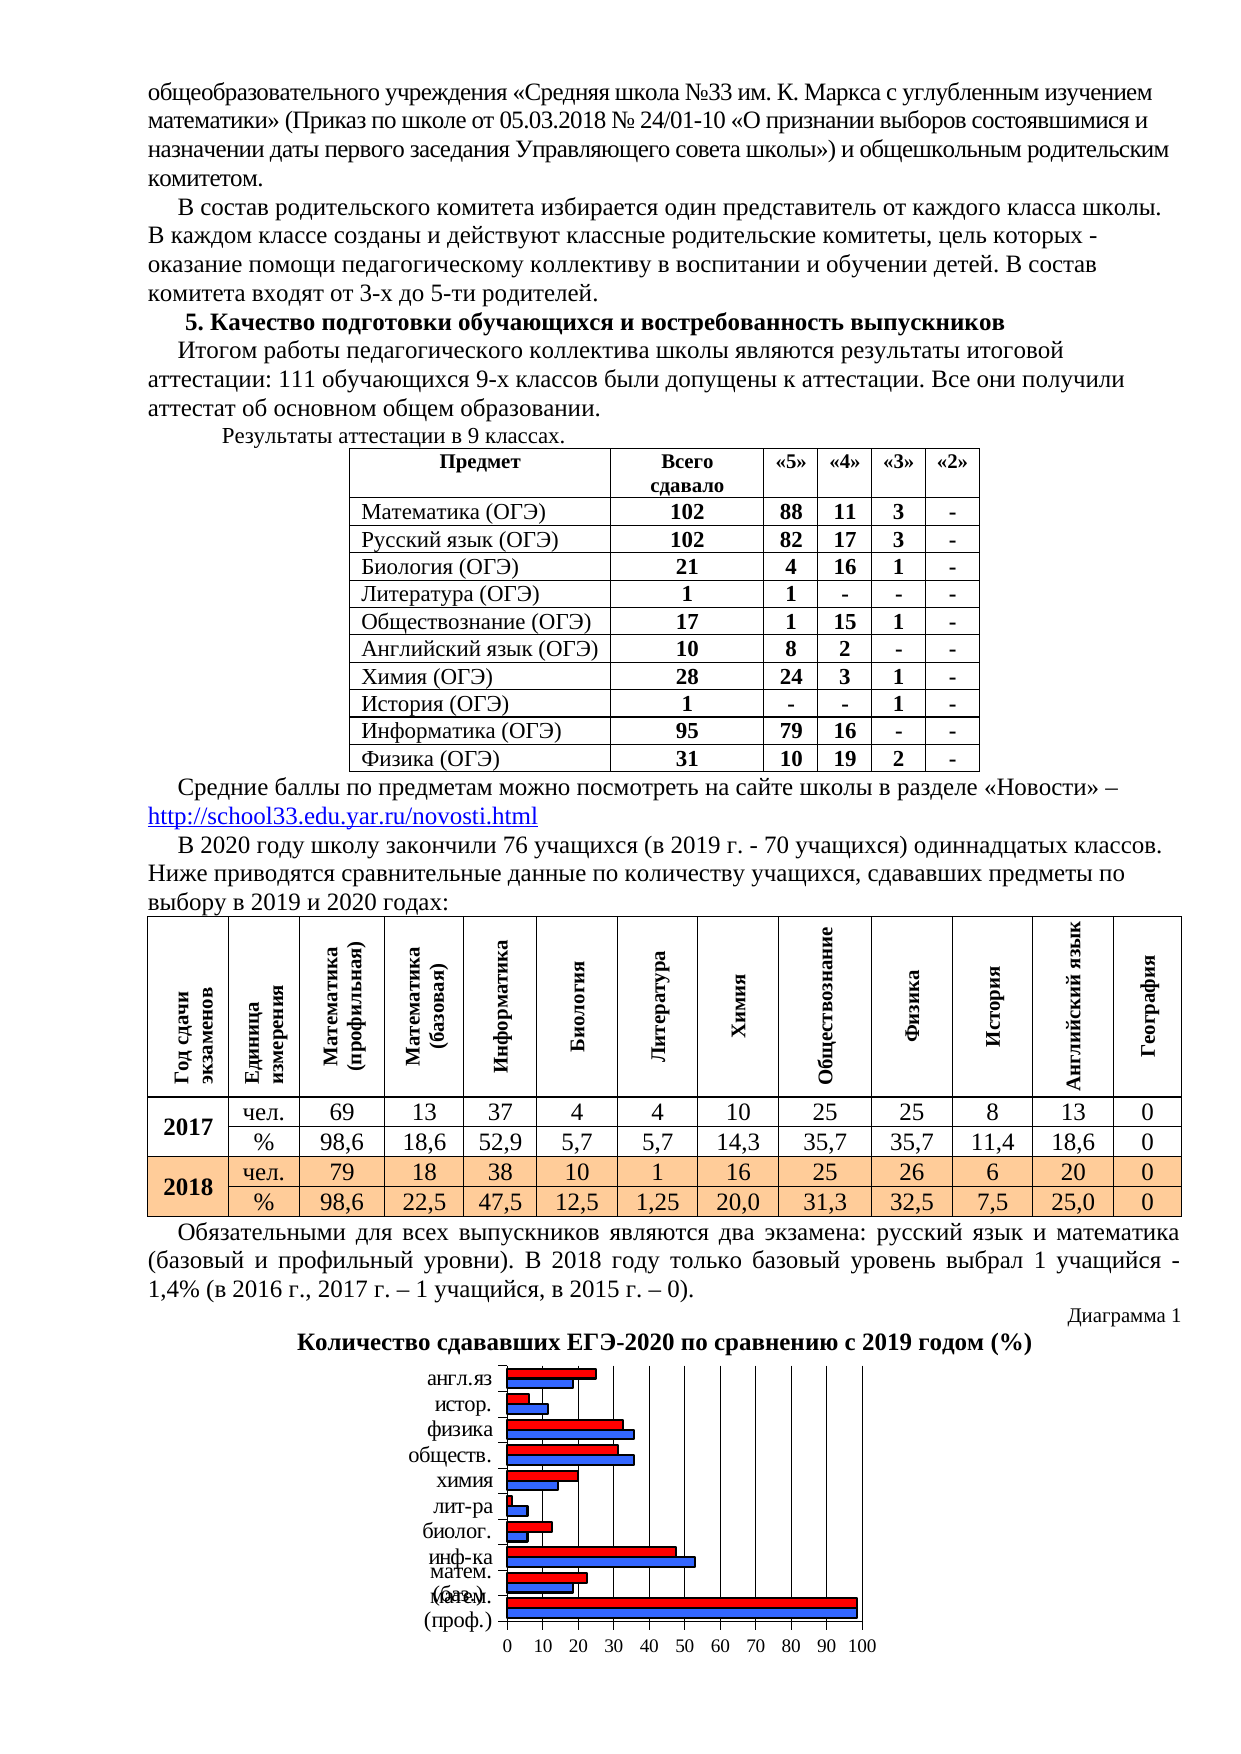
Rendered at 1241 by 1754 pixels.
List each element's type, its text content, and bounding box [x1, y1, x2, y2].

table_cell - [926, 663, 979, 689]
table_cell 1 [764, 581, 817, 607]
table_cell 1 [611, 581, 763, 607]
table_cell - [764, 690, 817, 716]
table_cell 88 [764, 498, 817, 525]
table_cell 1,25 [618, 1187, 697, 1216]
table_cell 13 [1033, 1098, 1113, 1126]
table_cell 19 [818, 745, 871, 771]
table_cell 0 [1114, 1127, 1181, 1156]
table_cell 10 [764, 745, 817, 771]
table_cell Английский язык (ОГЭ) [350, 635, 610, 662]
table_header География [1114, 917, 1181, 1096]
table_cell 16 [698, 1157, 778, 1186]
table_cell 20 [1033, 1157, 1113, 1186]
table_cell 32,5 [872, 1187, 952, 1216]
table_header Химия [698, 917, 778, 1096]
table_cell чел. [229, 1098, 299, 1126]
table_cell 79 [764, 718, 817, 744]
table_header Информатика [464, 917, 536, 1096]
table_cell 8 [764, 635, 817, 662]
table_cell 47,5 [464, 1187, 536, 1216]
table_cell 10 [537, 1157, 617, 1186]
table_cell - [926, 608, 979, 634]
table_cell 4 [537, 1098, 617, 1126]
table_cell История (ОГЭ) [350, 690, 610, 716]
table_cell 20,0 [698, 1187, 778, 1216]
table_header Год сдачи экзаменов [148, 917, 228, 1096]
text Обязательными для всех выпускников являются два экзамена: русский язык и математика (базовый и профильный уровни). В 2018 году только базовый уровень выбрал 1 учащийся - 1,4% (в ., . – 1 учащийся, в . – 0). [148, 1217, 1181, 1303]
table_cell 35,7 [872, 1127, 952, 1156]
table_cell 4 [764, 553, 817, 579]
table_cell 25 [779, 1157, 871, 1186]
table_cell 16 [818, 553, 871, 579]
table_cell 25 [872, 1098, 952, 1126]
table_cell 5,7 [537, 1127, 617, 1156]
table_cell 13 [385, 1098, 463, 1126]
table_cell Информатика (ОГЭ) [350, 718, 610, 744]
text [148, 77, 1181, 192]
table_header История [953, 917, 1032, 1096]
table_header Физика [872, 917, 952, 1096]
table_cell 18,6 [1033, 1127, 1113, 1156]
table_cell - [818, 690, 871, 716]
table_cell - [926, 526, 979, 552]
table_cell 1 [618, 1157, 697, 1186]
table_cell 1 [872, 608, 925, 634]
table_cell - [926, 635, 979, 662]
table_cell - [926, 690, 979, 716]
text В 2020 году школу закончили 76 учащихся (в 2019 г. - 70 учащихся) одиннадцатых классов. Ниже приводятся сравнительные данные по количеству учащихся, сдававших предметы по выбору в 2019 и 2020 годах: [148, 830, 1181, 916]
table_cell 82 [764, 526, 817, 552]
table_cell Физика (ОГЭ) [350, 745, 610, 771]
table_cell - [926, 745, 979, 771]
table_header «3» [872, 449, 925, 497]
table_cell 0 [1114, 1157, 1181, 1186]
table_cell - [926, 553, 979, 579]
table_cell - [926, 581, 979, 607]
table_cell 31,3 [779, 1187, 871, 1216]
table_cell 11,4 [953, 1127, 1032, 1156]
table_cell Биология (ОГЭ) [350, 553, 610, 579]
table_cell 31 [611, 745, 763, 771]
table_cell 17 [818, 526, 871, 552]
text Количество сдававших ЕГЭ-2020 по сравнению с 2019 годом (%) [148, 1327, 1181, 1356]
table_cell 18 [385, 1157, 463, 1186]
table_cell 2 [872, 745, 925, 771]
table_cell 28 [611, 663, 763, 689]
text Средние баллы по предметам можно посмотреть на сайте школы в разделе «Новости» – http://school33.edu.yar.ru/novosti.html [148, 772, 1181, 830]
table_cell 17 [611, 608, 763, 634]
table_cell 0 [1114, 1187, 1181, 1216]
table_cell 12,5 [537, 1187, 617, 1216]
table_cell Математика (ОГЭ) [350, 498, 610, 525]
table_cell - [872, 581, 925, 607]
table_cell 4 [618, 1098, 697, 1126]
table_cell 2 [818, 635, 871, 662]
table_cell чел. [229, 1157, 299, 1186]
table_cell 22,5 [385, 1187, 463, 1216]
table_header «5» [764, 449, 817, 497]
table_header «2» [926, 449, 979, 497]
text Итогом работы педагогического коллектива школы являются результаты итоговой аттестации: 111 обучающихся 9-х классов были допущены к аттестации. Все они получили аттестат об основном общем образовании. [148, 336, 1181, 422]
table_cell 1 [872, 663, 925, 689]
table_cell 98,6 [300, 1187, 384, 1216]
table_cell % [229, 1187, 299, 1216]
table_cell 2017 [148, 1098, 228, 1156]
table_cell 1 [872, 553, 925, 579]
table_cell - [872, 718, 925, 744]
table_cell 25,0 [1033, 1187, 1113, 1216]
table_cell 26 [872, 1157, 952, 1186]
table_cell 102 [611, 498, 763, 525]
table_cell 7,5 [953, 1187, 1032, 1216]
table_header Биология [537, 917, 617, 1096]
table_cell 21 [611, 553, 763, 579]
table_cell 38 [464, 1157, 536, 1186]
table_cell - [872, 635, 925, 662]
table_cell 8 [953, 1098, 1032, 1126]
table_header Обществознание [779, 917, 871, 1096]
table_cell 98,6 [300, 1127, 384, 1156]
text В состав родительского комитета избирается один представитель от каждого класса школы. В каждом классе созданы и действуют классные родительские комитеты, цель которых - оказание помощи педагогическому коллективу в воспитании и обучении детей. В состав комитета входят от 3-х до 5-ти родителей. [148, 192, 1181, 307]
table_cell 10 [611, 635, 763, 662]
table_cell 14,3 [698, 1127, 778, 1156]
table_cell 102 [611, 526, 763, 552]
table_header Английский язык [1033, 917, 1113, 1096]
table_cell 15 [818, 608, 871, 634]
table_cell 69 [300, 1098, 384, 1126]
text Диаграмма 1 [148, 1303, 1181, 1327]
text 5. Качество подготовки обучающихся и востребованность выпускников [185, 307, 1181, 336]
table_cell 35,7 [779, 1127, 871, 1156]
table_cell 0 [1114, 1098, 1181, 1126]
table_cell 3 [818, 663, 871, 689]
table_header Математика (базовая) [385, 917, 463, 1096]
table_cell Обществознание (ОГЭ) [350, 608, 610, 634]
table_cell Русский язык (ОГЭ) [350, 526, 610, 552]
table_cell 2018 [148, 1157, 228, 1216]
table_cell 16 [818, 718, 871, 744]
table_cell 1 [872, 690, 925, 716]
table_cell Литература (ОГЭ) [350, 581, 610, 607]
table_cell 25 [779, 1098, 871, 1126]
table_cell 37 [464, 1098, 536, 1126]
table_cell 6 [953, 1157, 1032, 1186]
table_header Всего сдавало [611, 449, 763, 497]
table_cell 52,9 [464, 1127, 536, 1156]
table_header Математика (профильная) [300, 917, 384, 1096]
table_cell 95 [611, 718, 763, 744]
table_cell 3 [872, 498, 925, 525]
table_cell 24 [764, 663, 817, 689]
table_cell 79 [300, 1157, 384, 1186]
table_cell 3 [872, 526, 925, 552]
text Результаты аттестации в 9 классах. [148, 422, 1181, 448]
table_cell 10 [698, 1098, 778, 1126]
table_cell - [926, 498, 979, 525]
table_cell Химия (ОГЭ) [350, 663, 610, 689]
table_cell 18,6 [385, 1127, 463, 1156]
table_cell - [926, 718, 979, 744]
table_cell 11 [818, 498, 871, 525]
table_header Предмет [350, 449, 610, 497]
table_header «4» [818, 449, 871, 497]
table_cell - [818, 581, 871, 607]
table_cell 1 [611, 690, 763, 716]
table_cell % [229, 1127, 299, 1156]
table_cell 1 [764, 608, 817, 634]
table_header Единица измерения [229, 917, 299, 1096]
table_header Литература [618, 917, 697, 1096]
table_cell 5,7 [618, 1127, 697, 1156]
